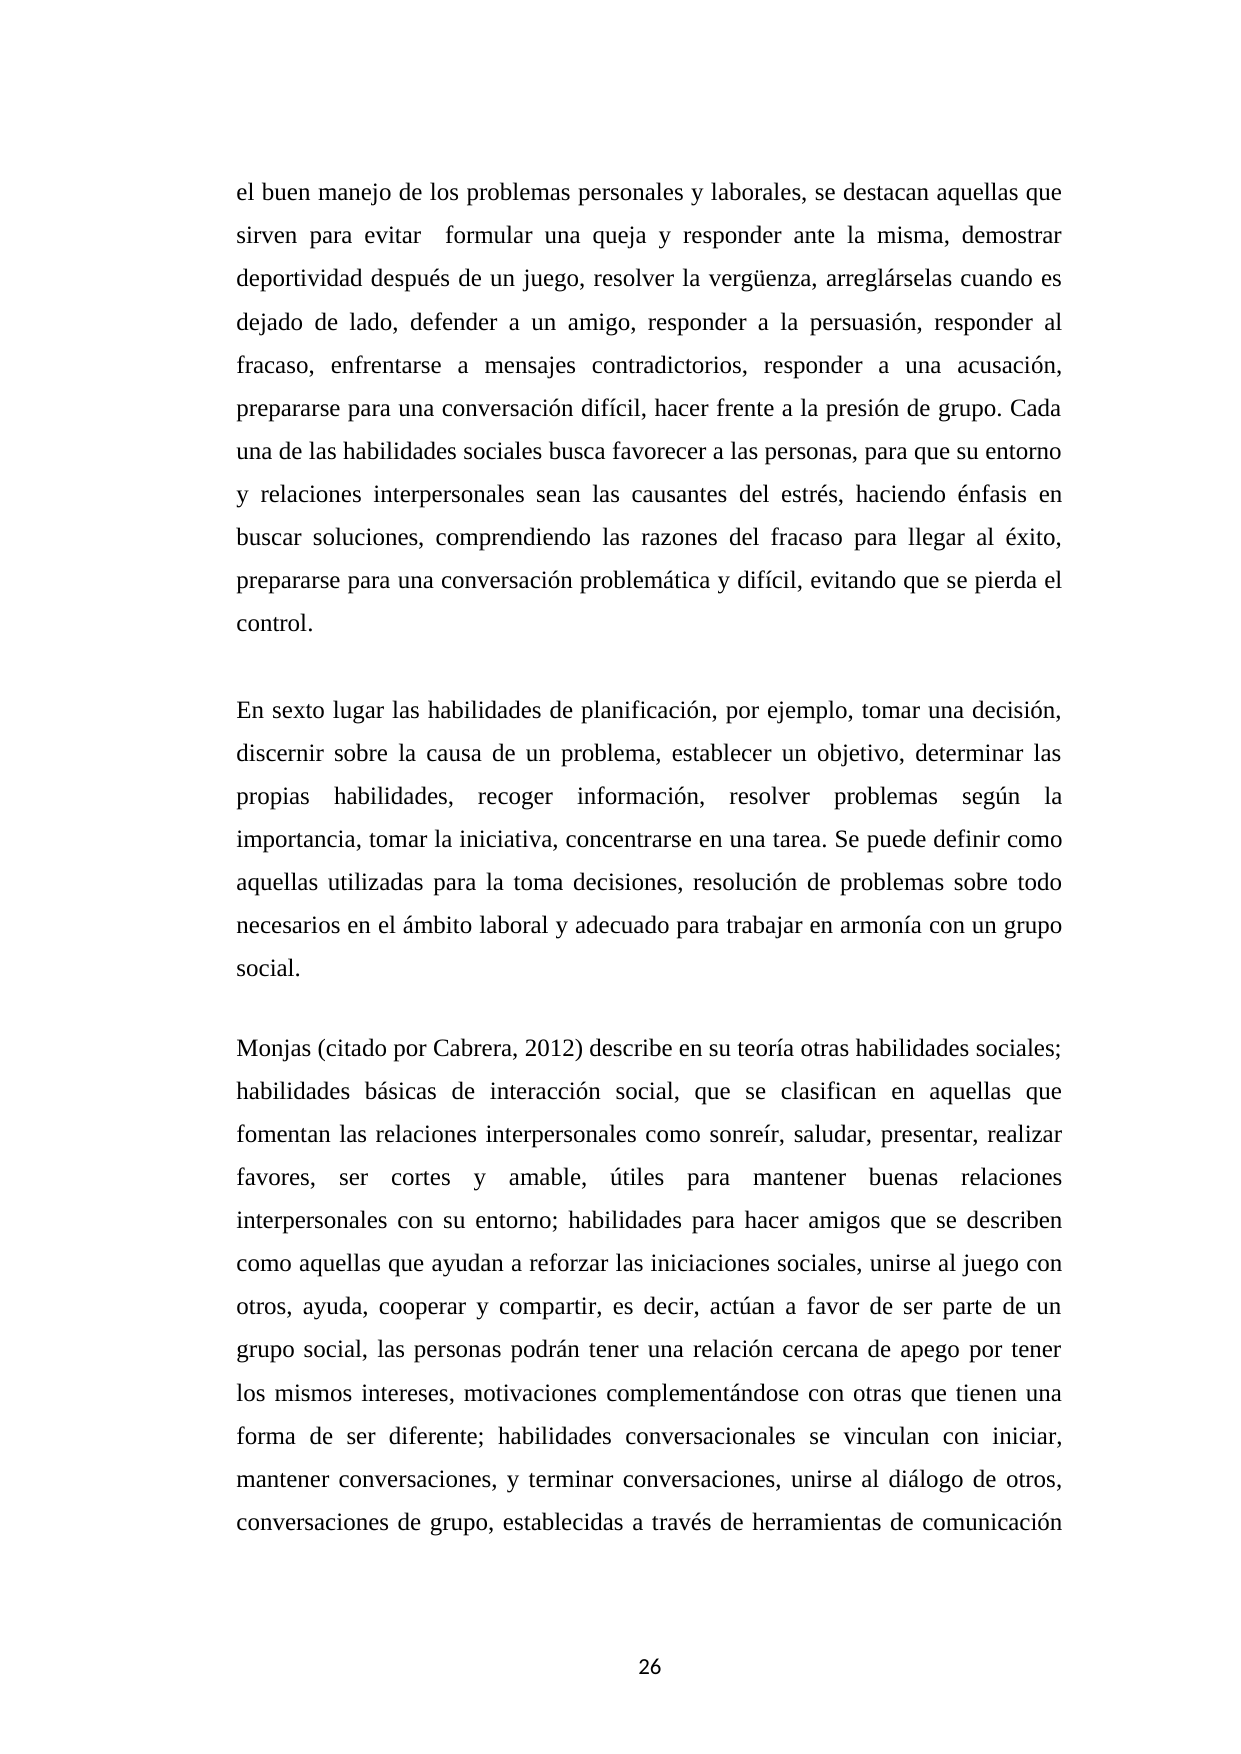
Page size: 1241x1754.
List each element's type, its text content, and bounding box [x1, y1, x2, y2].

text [236, 1033, 1063, 1536]
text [236, 177, 1063, 637]
text En sexto lugar las habilidades de planificación, por ejemplo, tomar una decisión, discernir sobre la causa de un problema, establecer un objetivo, determinar las propias habilidades, recoger información, resolver problemas según la importancia, tomar la iniciativa, concentrarse en una tarea. Se puede definir como aquellas utilizadas para la toma decisiones, resolución de problemas sobre todo necesarios en el ámbito laboral y adecuado para trabajar en armonía con un grupo social. [236, 695, 1063, 982]
